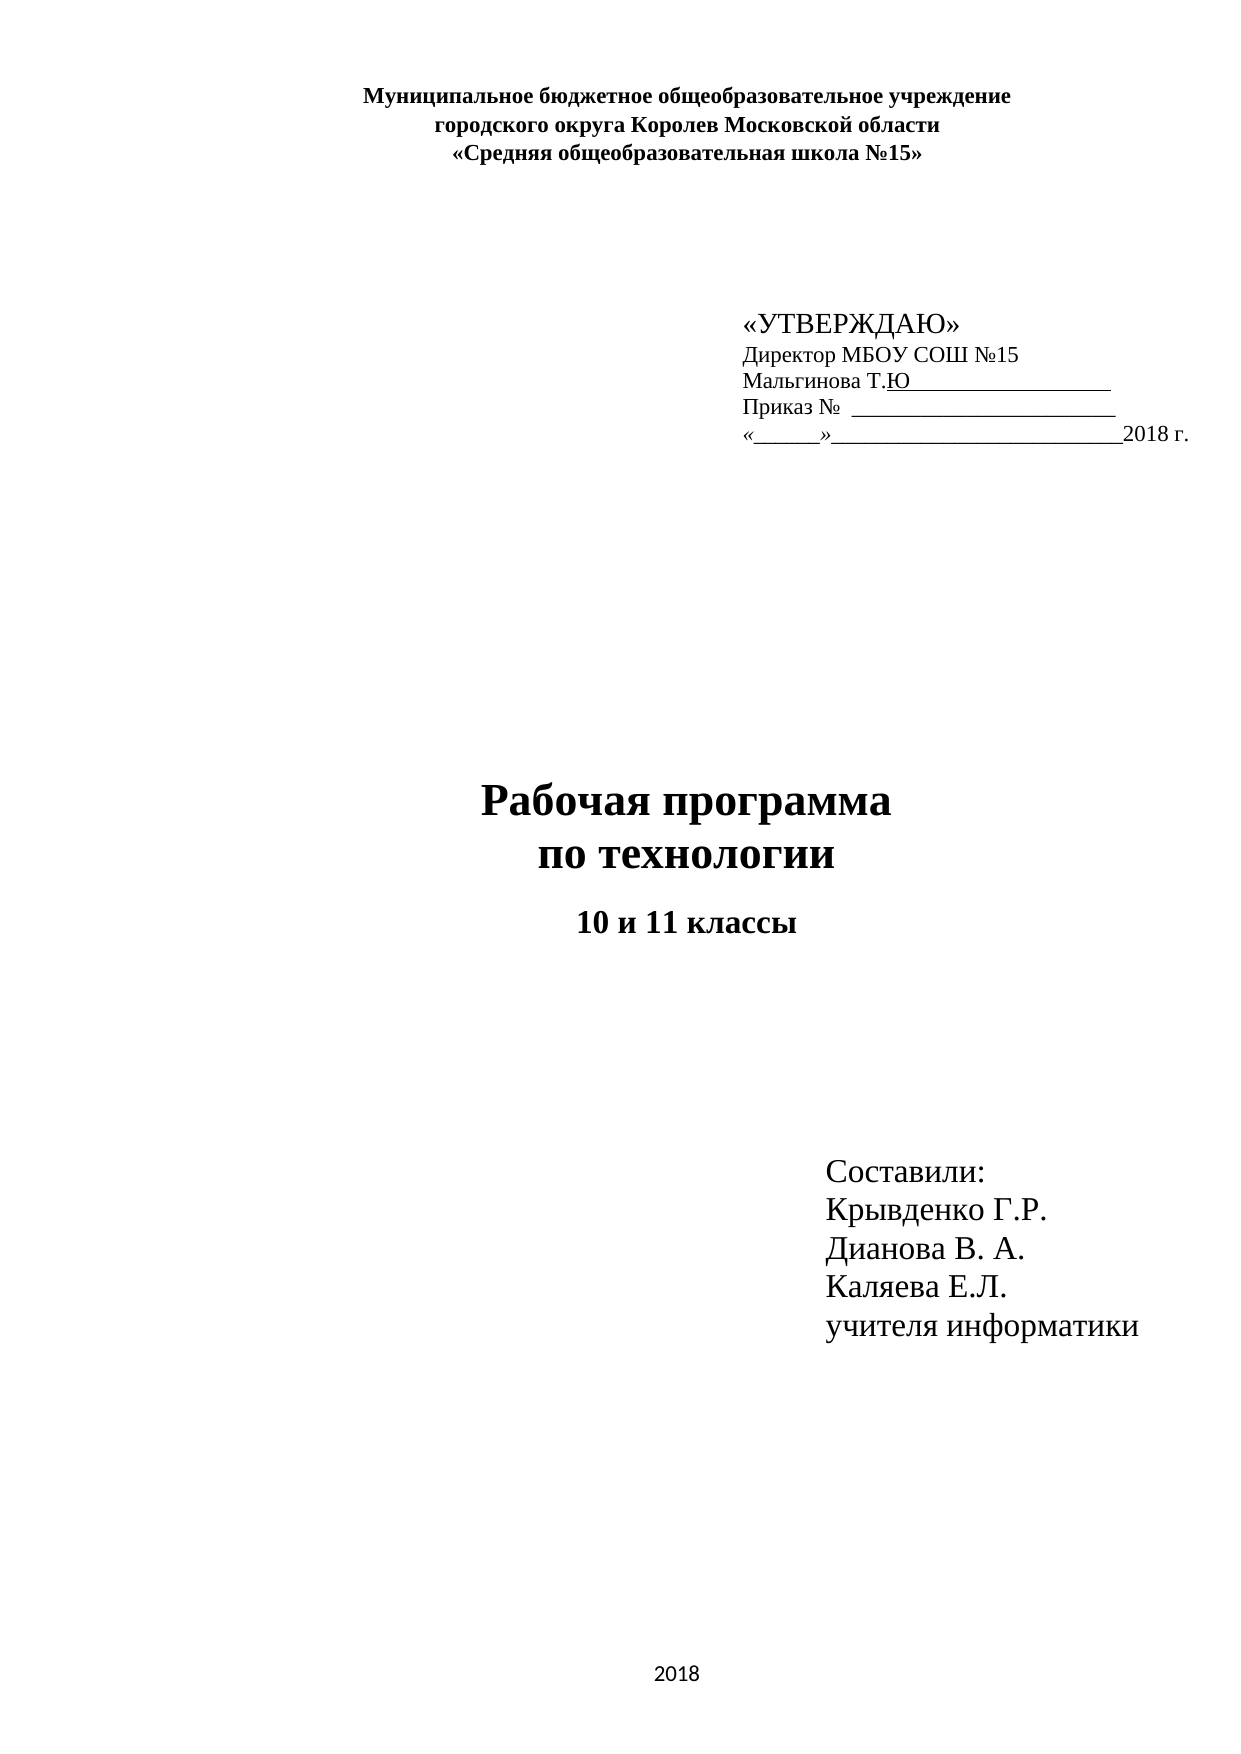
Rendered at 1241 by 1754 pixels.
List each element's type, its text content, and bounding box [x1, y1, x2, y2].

text Муниципальное бюджетное общеобразовательное учреждение городского округа Королев Московской области «Средняя общеобразовательная школа №15» [263, 81, 1111, 166]
text 10 и 11 классы [261, 906, 1111, 940]
text «УТВЕРЖДАЮ» [742, 306, 1205, 339]
text « » 2018 г. [742, 420, 1205, 446]
text Составили: Крывденко Г.Р. [825, 1151, 1169, 1228]
text Каляева Е.Л. учителя информатики [825, 1267, 1169, 1344]
text Рабочая программа по технологии [261, 773, 1111, 878]
text Мальгинова Т.Ю [742, 367, 1205, 393]
text Директор МБОУ СОШ №15 [742, 341, 1205, 367]
text Дианова В. А. [825, 1228, 1169, 1267]
text Приказ № _______________________ [742, 393, 1205, 420]
